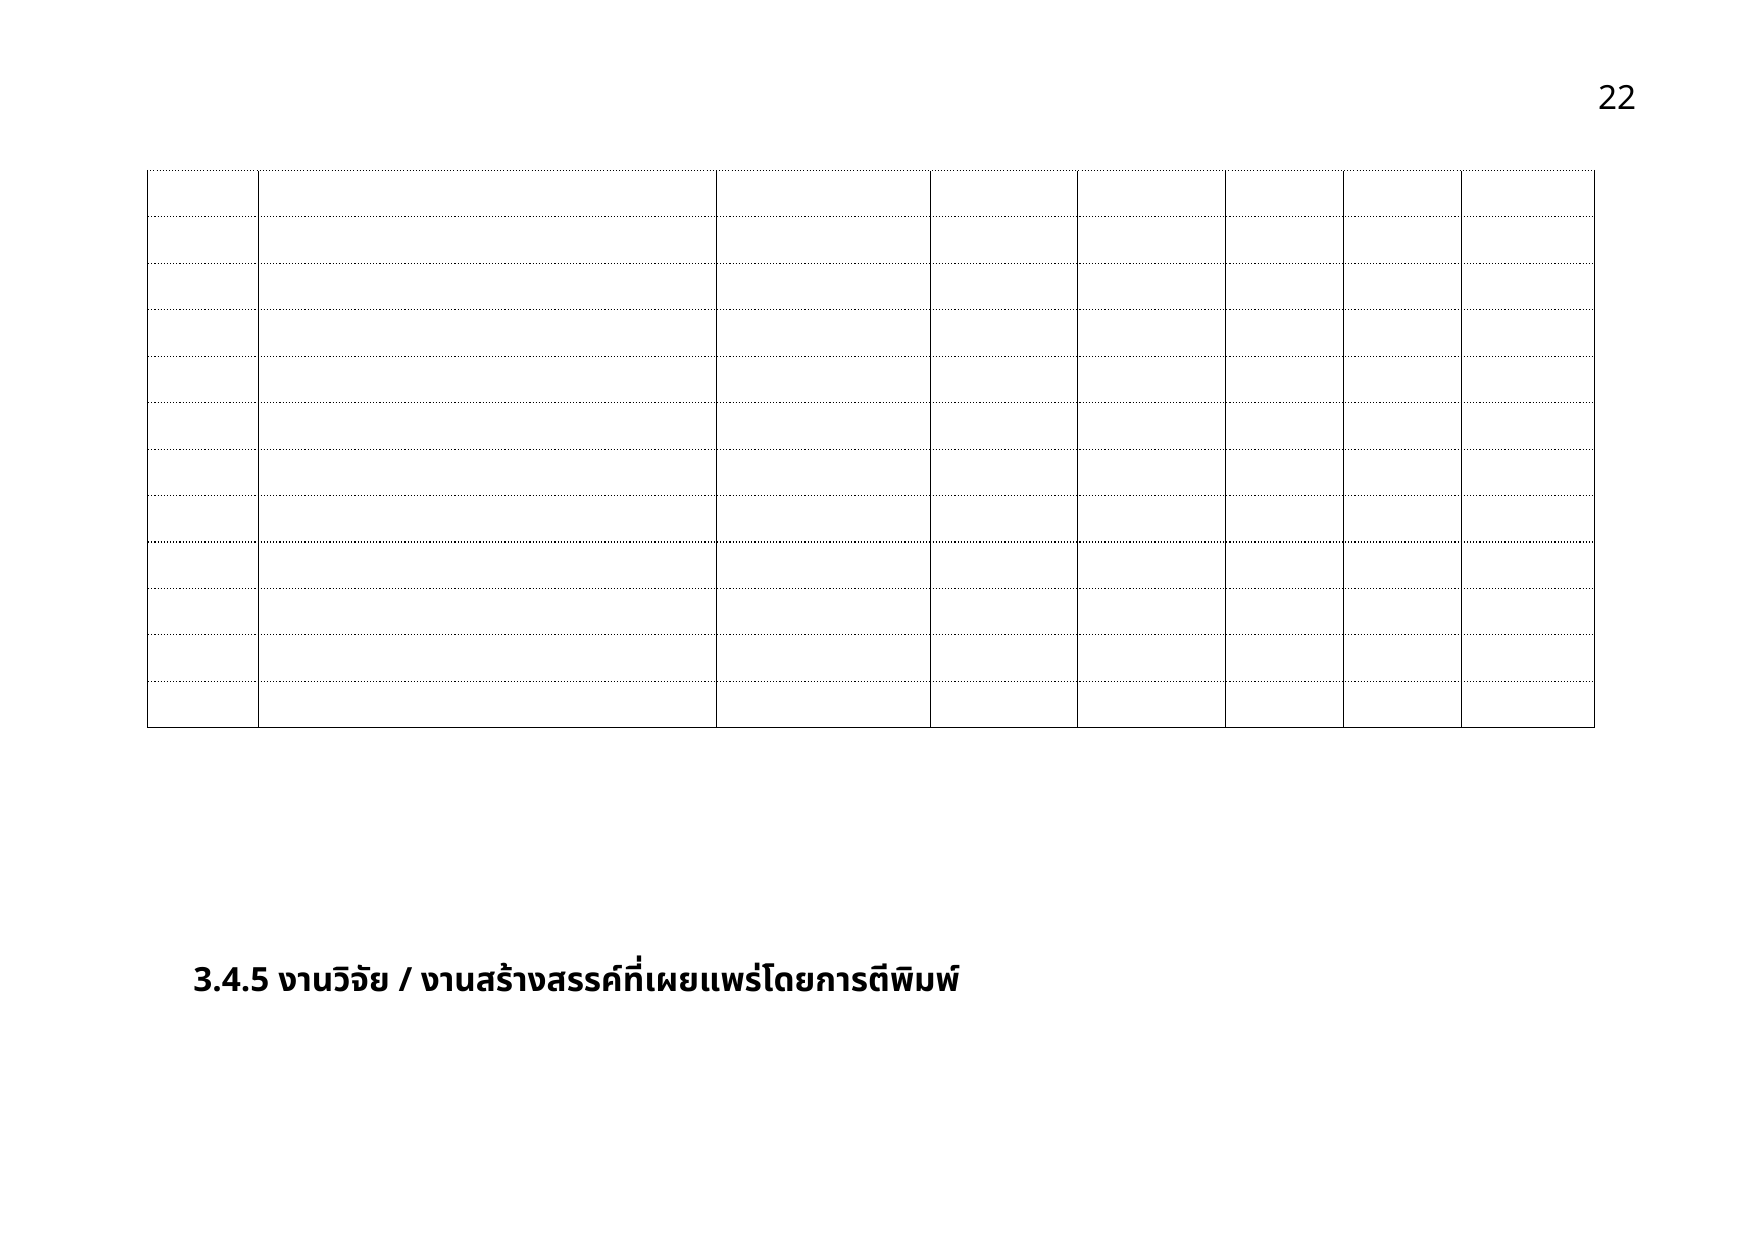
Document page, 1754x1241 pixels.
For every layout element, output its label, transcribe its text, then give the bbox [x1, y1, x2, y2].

table_cell [1462, 309, 1594, 356]
table_cell [1226, 216, 1343, 263]
table_cell [1344, 216, 1461, 263]
table_cell [259, 170, 716, 216]
table_cell [1344, 402, 1461, 448]
table_cell [931, 495, 1077, 541]
table_cell [259, 634, 716, 681]
table_cell [1078, 588, 1225, 634]
table_cell [1344, 309, 1461, 356]
table_cell [148, 309, 258, 356]
table_cell [148, 170, 258, 216]
table_cell [1462, 495, 1594, 541]
table_cell [1226, 356, 1343, 402]
table_cell [1078, 634, 1225, 681]
table_cell [1344, 263, 1461, 309]
table_cell [1226, 170, 1343, 216]
table_cell [148, 634, 258, 681]
table_cell [1344, 495, 1461, 541]
table_cell [717, 170, 930, 216]
table_cell [1226, 588, 1343, 634]
table_cell [259, 495, 716, 541]
table_cell [1226, 541, 1343, 588]
table_cell [1226, 634, 1343, 681]
table_cell [259, 681, 716, 727]
table_cell [1462, 170, 1594, 216]
table_cell [1462, 356, 1594, 402]
table_cell [148, 263, 258, 309]
table_cell [1226, 681, 1343, 727]
table_cell [1462, 263, 1594, 309]
table_cell [931, 402, 1077, 448]
table_cell [259, 402, 716, 448]
table_cell [148, 216, 258, 263]
table_cell [1078, 402, 1225, 448]
table_cell [717, 681, 930, 727]
table_cell [931, 681, 1077, 727]
table_cell [717, 263, 930, 309]
table_cell [1226, 449, 1343, 495]
table_cell [1344, 449, 1461, 495]
table_cell [1344, 170, 1461, 216]
table_cell [1462, 681, 1594, 727]
table_cell [717, 541, 930, 588]
table_cell [1226, 309, 1343, 356]
table_cell [259, 356, 716, 402]
table_cell [1078, 216, 1225, 263]
table_cell [931, 309, 1077, 356]
table_cell [148, 681, 258, 727]
table_cell [931, 170, 1077, 216]
table_cell [1462, 449, 1594, 495]
table_cell [1078, 356, 1225, 402]
table_cell [148, 402, 258, 448]
table_cell [717, 588, 930, 634]
table_cell [1226, 495, 1343, 541]
table_cell [148, 356, 258, 402]
table_cell [1462, 634, 1594, 681]
table_cell [717, 634, 930, 681]
table_cell [1462, 402, 1594, 448]
table_cell [1344, 634, 1461, 681]
table_cell [1078, 681, 1225, 727]
table_cell [717, 402, 930, 448]
table_cell [1344, 681, 1461, 727]
table_cell [1462, 216, 1594, 263]
table_cell [931, 449, 1077, 495]
table_cell [259, 309, 716, 356]
table_cell [1078, 170, 1225, 216]
table_cell [1078, 263, 1225, 309]
table_cell [931, 588, 1077, 634]
table_cell [259, 449, 716, 495]
table_cell [1344, 588, 1461, 634]
table_cell [1226, 263, 1343, 309]
table_cell [259, 588, 716, 634]
table_cell [1078, 541, 1225, 588]
table_cell [1078, 309, 1225, 356]
table_cell [1462, 588, 1594, 634]
table_cell [148, 541, 258, 588]
table_cell [717, 309, 930, 356]
table_cell [1462, 541, 1594, 588]
table_cell [259, 263, 716, 309]
table_cell [148, 449, 258, 495]
table_cell [717, 216, 930, 263]
table_cell [148, 588, 258, 634]
table_cell [259, 541, 716, 588]
table_cell [931, 634, 1077, 681]
table_cell [717, 495, 930, 541]
table_cell [717, 449, 930, 495]
table_cell [1344, 356, 1461, 402]
table_cell [717, 356, 930, 402]
table_cell [148, 495, 258, 541]
table_cell [931, 216, 1077, 263]
table_cell [1226, 402, 1343, 448]
table_cell [1078, 449, 1225, 495]
table_cell [259, 216, 716, 263]
table_cell [1344, 541, 1461, 588]
text 3.4.5 งานวิจัย / งานสร้างสรรค์ที่เผยแพร่โดยการตีพิมพ์ [118, 955, 1636, 1006]
table_cell [931, 541, 1077, 588]
table_cell [931, 263, 1077, 309]
table_cell [931, 356, 1077, 402]
table_cell [1078, 495, 1225, 541]
